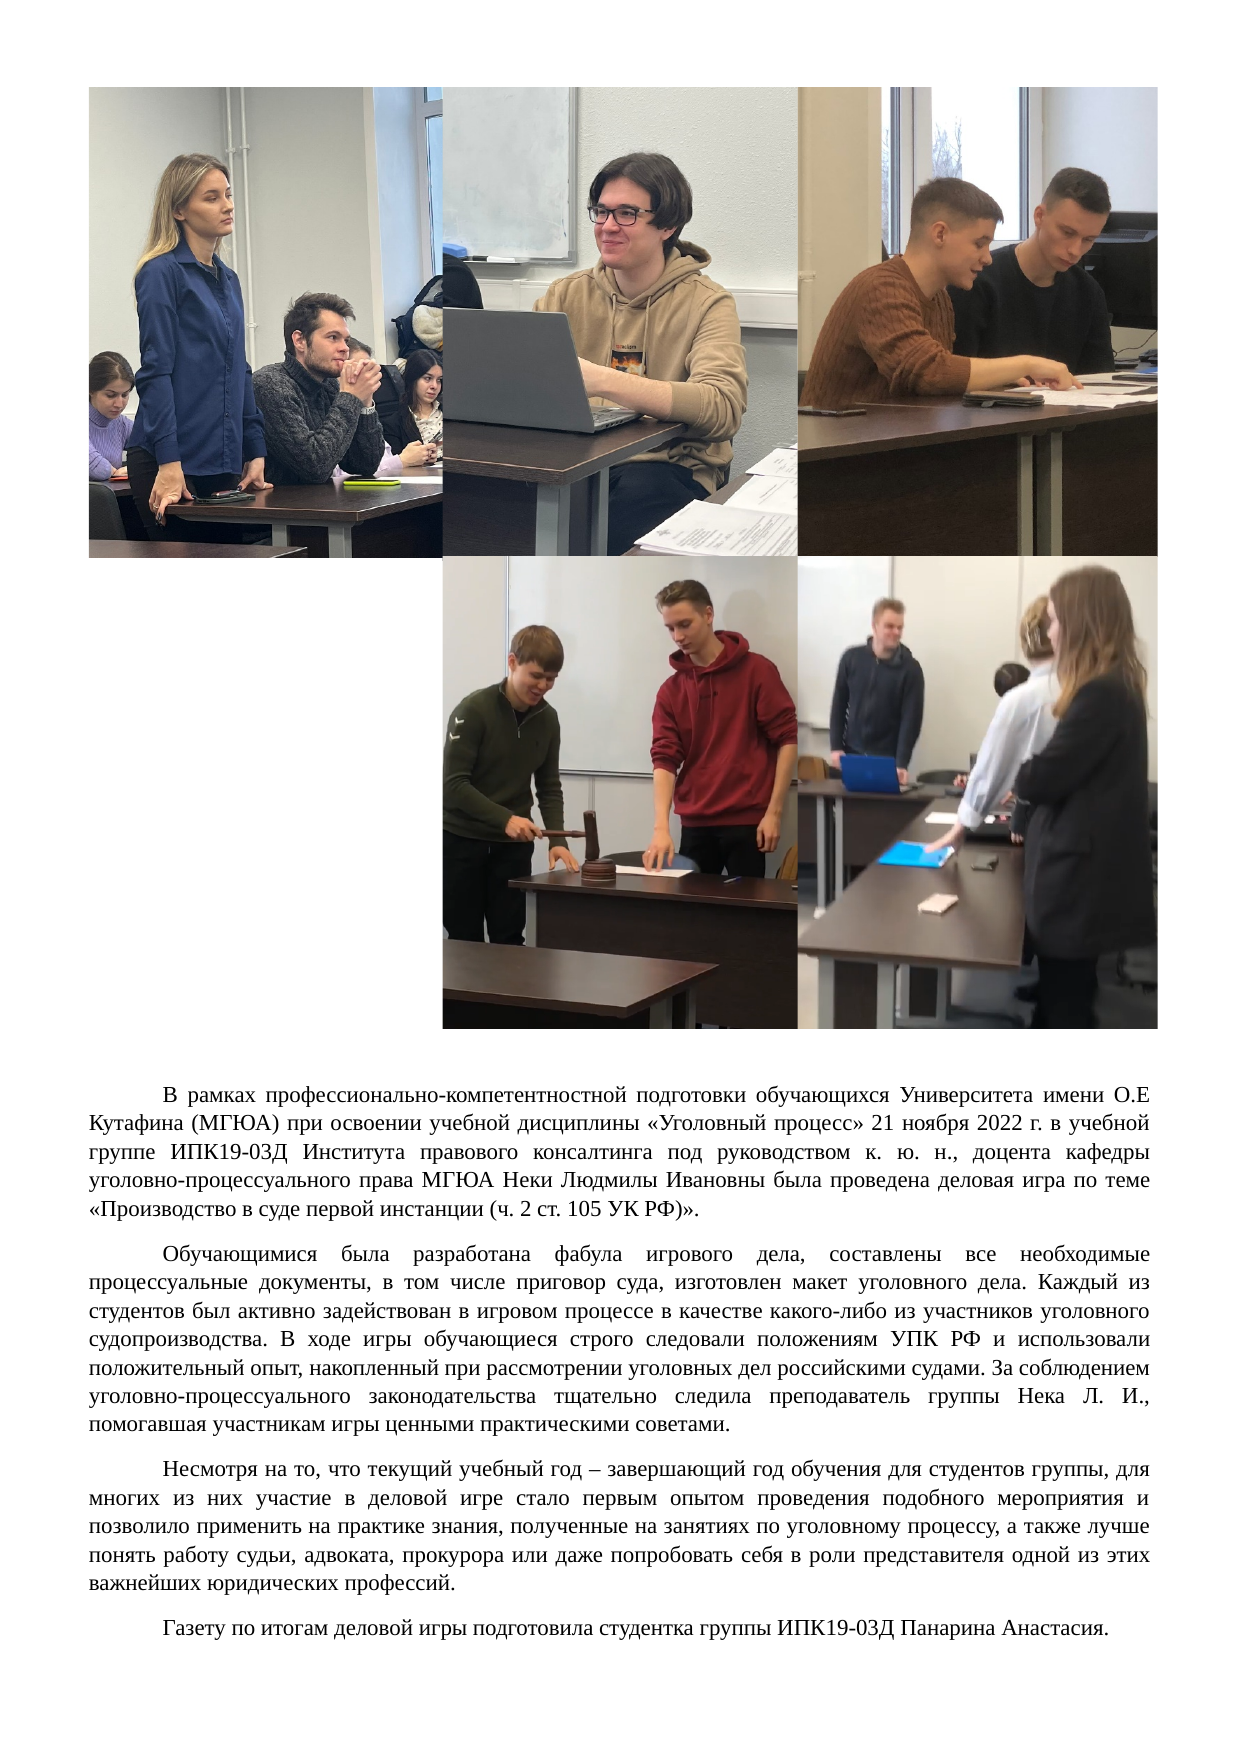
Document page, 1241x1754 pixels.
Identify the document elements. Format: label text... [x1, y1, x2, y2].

picture [88, 87, 1158, 1029]
text В рамках профессионально-компетентностной подготовки обучающихся Университета имени О.Е Кутафина (МГЮА) при освоении учебной дисциплины «Уголовный процесс» 21 ноября 2022 г. в учебной группе ИПК19-03Д Института правового консалтинга под руководством к. ю. н., доцента кафедры уголовно-процессуального права МГЮА Неки Людмилы Ивановны была проведена деловая игра по теме «Производство в суде первой инстанции (ч. 2 ст. 105 УК РФ)». [89, 1081, 1152, 1221]
text Несмотря на то, что текущий учебный год – завершающий год обучения для студентов группы, для многих из них участие в деловой игре стало первым опытом проведения подобного мероприятия и позволило применить на практике знания, полученные на занятиях по уголовному процессу, а также лучше понять работу судьи, адвоката, прокурора или даже попробовать себя в роли представителя одной из этих важнейших юридических профессий. [89, 1456, 1152, 1596]
text Обучающимися была разработана фабула игрового дела, составлены все необходимые процессуальные документы, в том числе приговор суда, изготовлен макет уголовного дела. Каждый из студентов был активно задействован в игровом процессе в качестве какого-либо из участников уголовного судопроизводства. В ходе игры обучающиеся строго следовали положениям УПК РФ и использовали положительный опыт, накопленный при рассмотрении уголовных дел российскими судами. За соблюдением уголовно-процессуального законодательства тщательно следила преподаватель группы Нека Л. И., помогавшая участникам игры ценными практическими советами. [89, 1240, 1152, 1437]
text Газету по итогам деловой игры подготовила студентка группы ИПК19-03Д Панарина Анастасия. [89, 1614, 1152, 1641]
